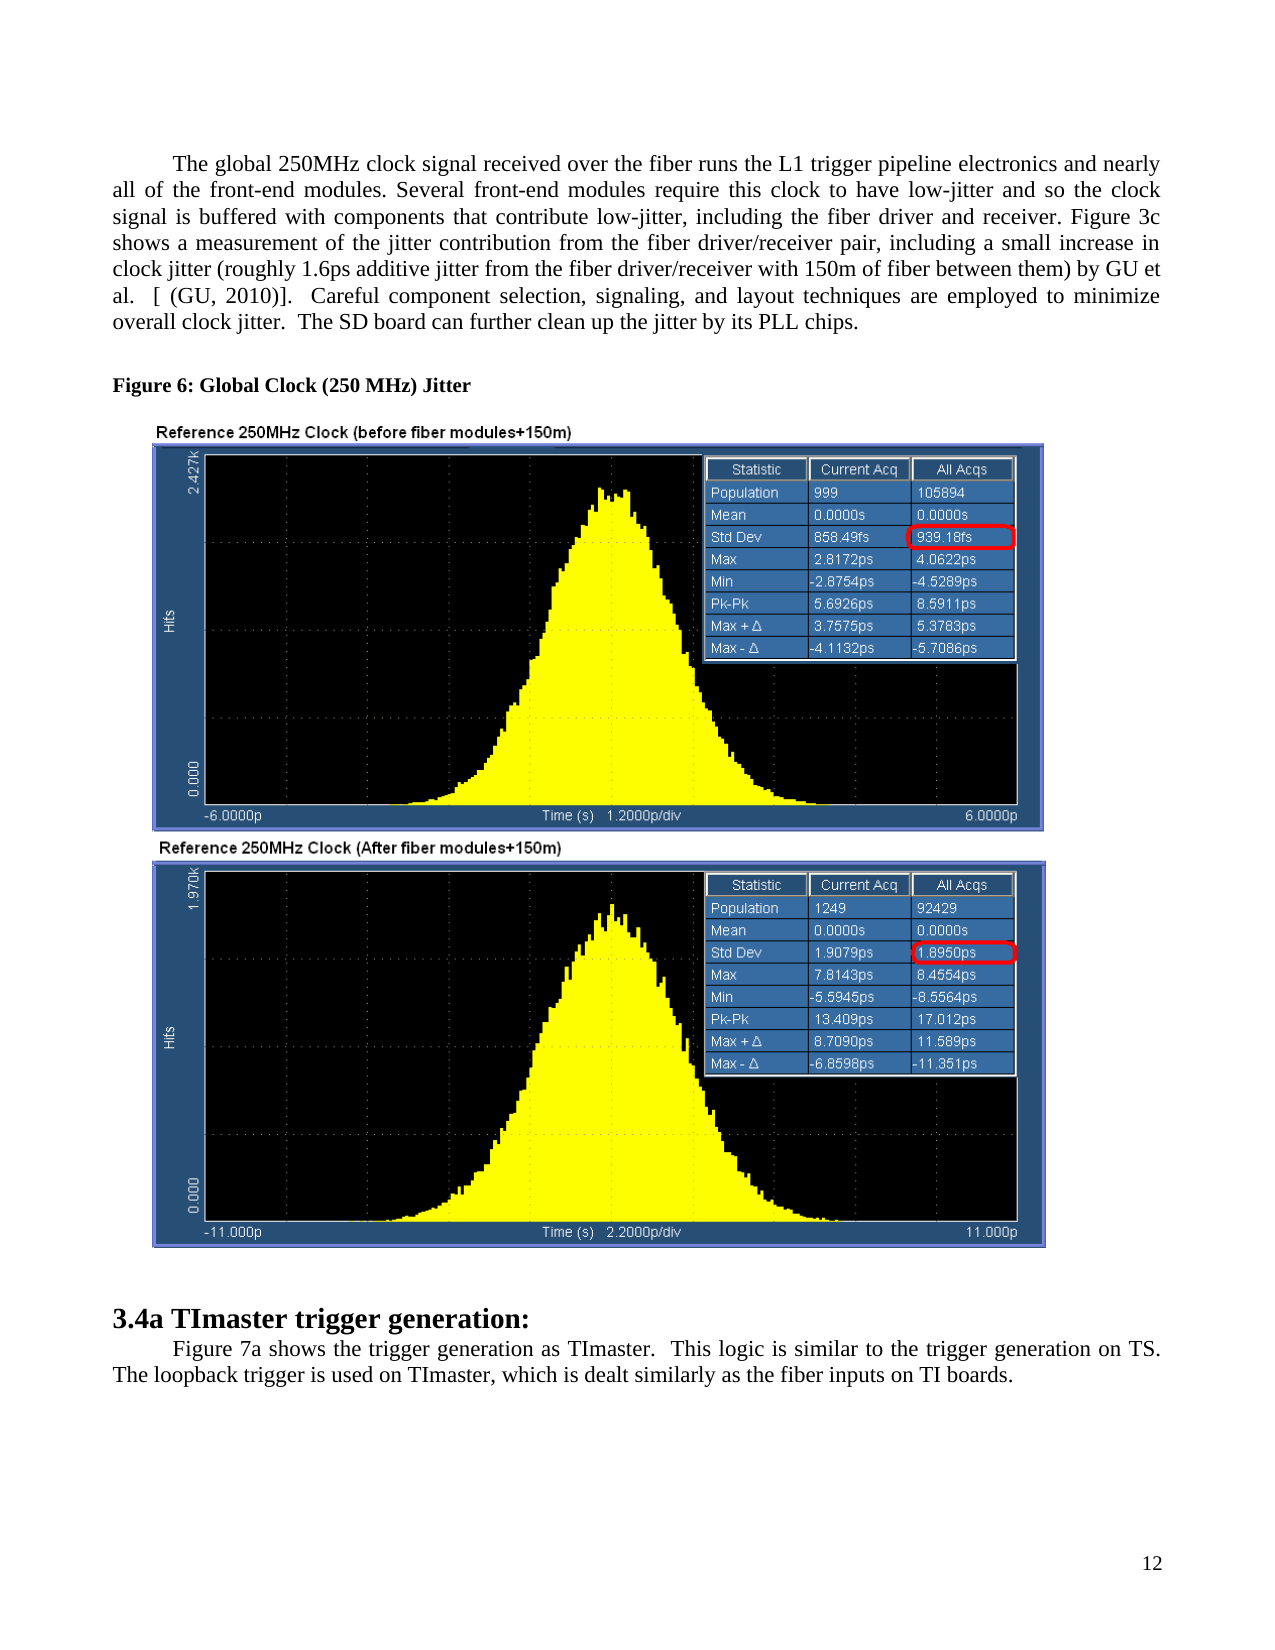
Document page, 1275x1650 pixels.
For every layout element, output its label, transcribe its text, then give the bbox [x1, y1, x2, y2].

text The global 250MHz clock signal received over the fiber runs the L1 trigger pipeline electronics and nearly all of the front-end modules. Several front-end modules require this clock to have low-jitter and so the clock signal is buffered with components that contribute low-jitter, including the fiber driver and receiver. Figure 3c shows a measurement of the jitter contribution from the fiber driver/receiver pair, including a small increase in clock jitter (roughly 1.6ps additive jitter from the fiber driver/receiver with 150m of fiber between them) by GU et al. []. Careful component selection, signaling, and layout techniques are employed to minimize overall clock jitter. The SD board can further clean up the jitter by its PLL chips. [112, 150, 1162, 334]
text 3.4a TImaster trigger generation: [112, 1302, 1162, 1335]
text Figure 6: Global Clock (250 MHz) Jitter [112, 373, 1162, 397]
text Figure 7a shows the trigger generation as TImaster. This logic is similar to the trigger generation on TS. The loopback trigger is used on TImaster, which is dealt similarly as the fiber inputs on TI boards. [112, 1335, 1162, 1388]
picture [150, 421, 1050, 1252]
